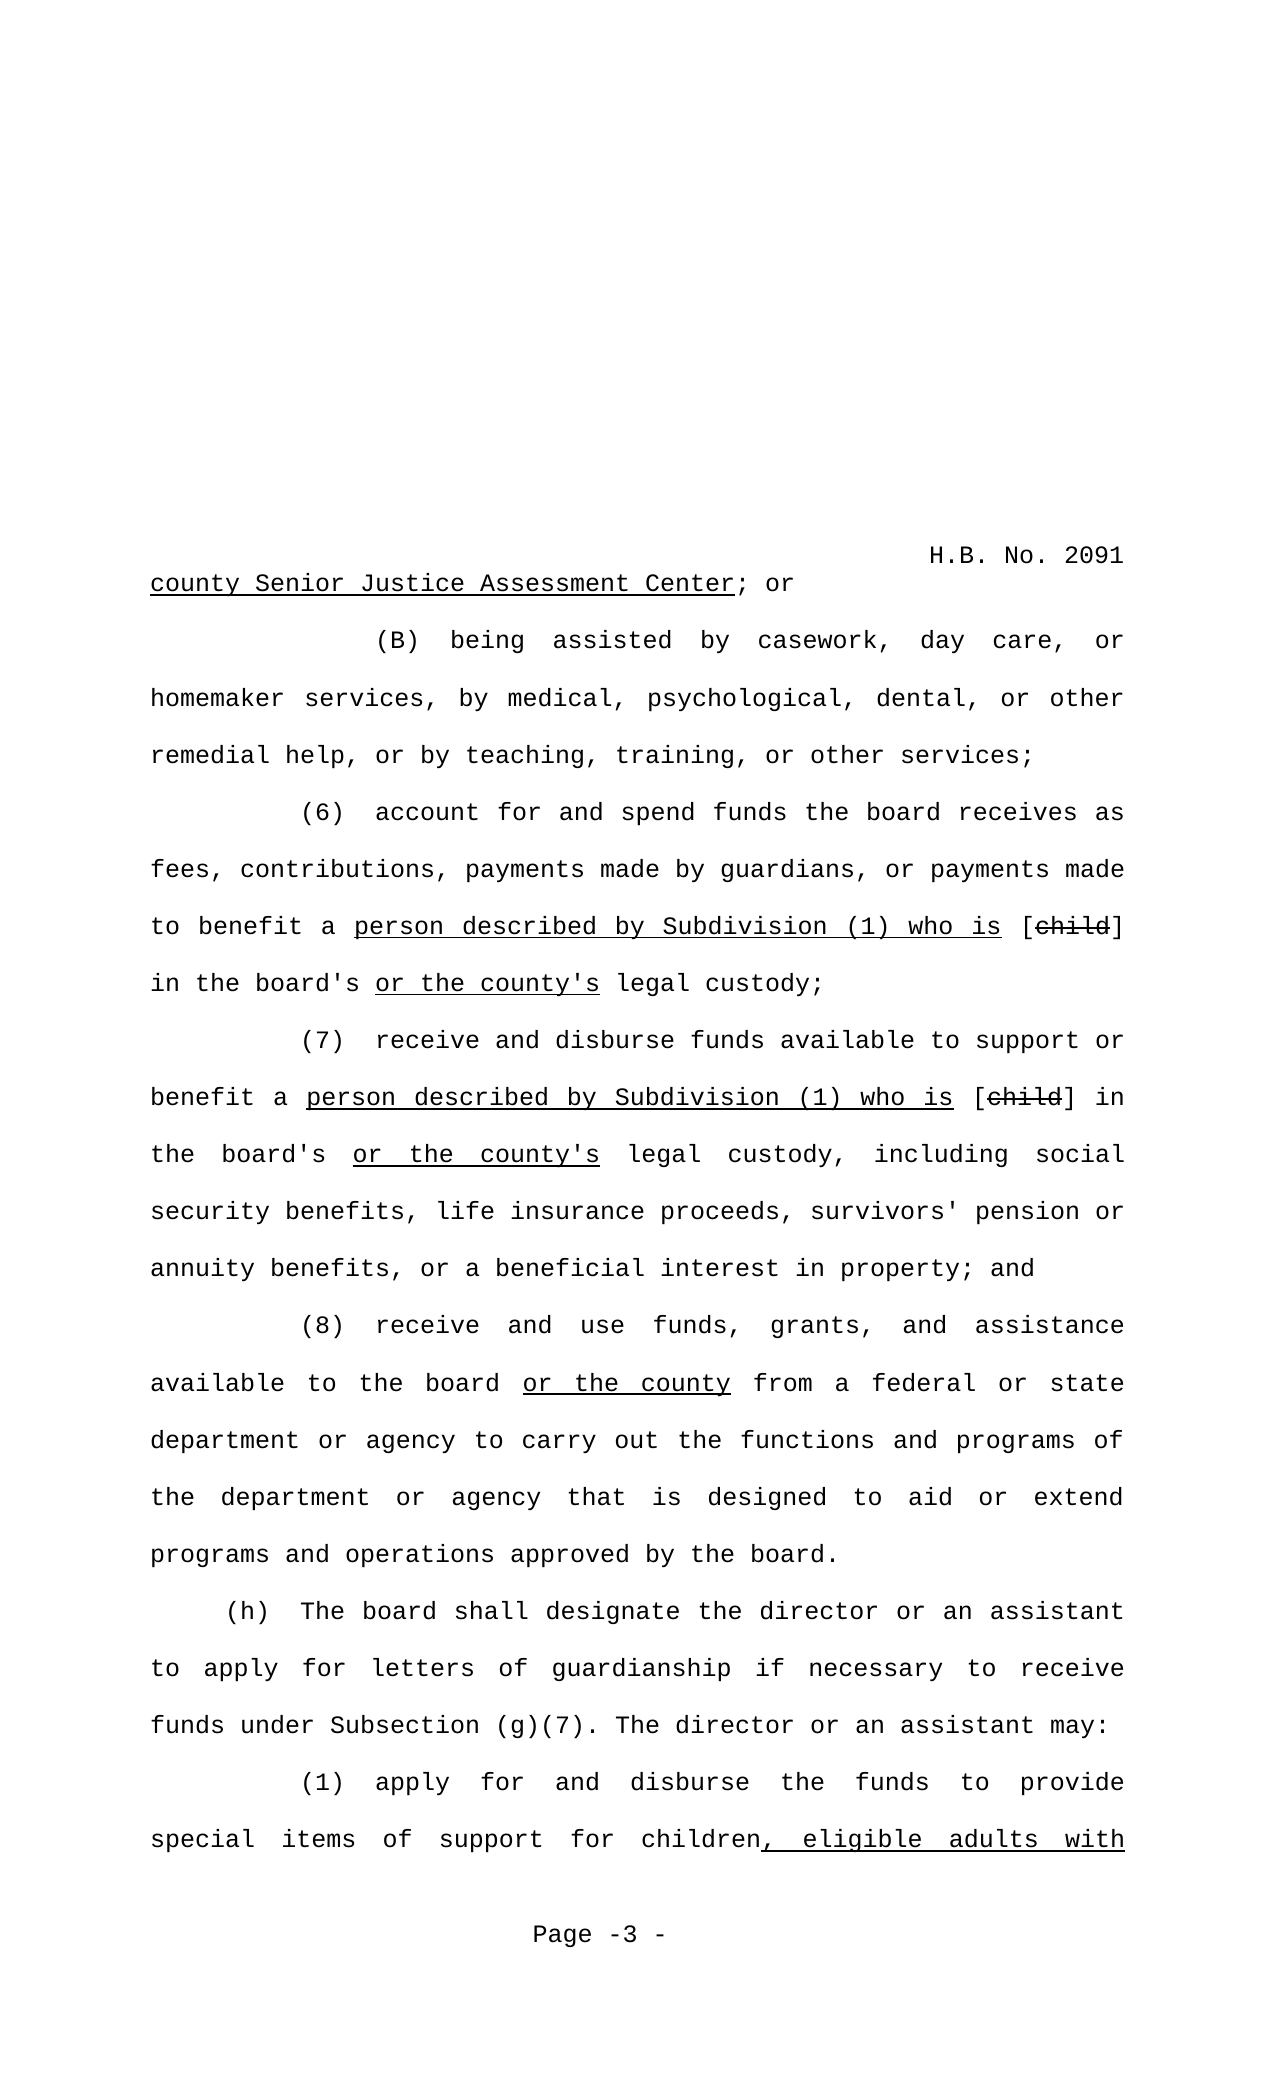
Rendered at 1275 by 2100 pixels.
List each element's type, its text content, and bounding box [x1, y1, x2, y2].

text (6) account for and spend funds the board receives as fees, contributions, payments made by guardians, or payments made to benefit a person described by Subdivision (1) who is [child] in the board's or the county's legal custody; [150, 799, 1125, 999]
text (8) receive and use funds, grants, and assistance available to the board or the county from a federal or state department or agency to carry out the functions and programs of the department or agency that is designed to aid or extend programs and operations approved by the board. [150, 1313, 1125, 1570]
text (7) receive and disburse funds available to support or benefit a person described by Subdivision (1) who is [child] in the board's or the county's legal custody, including social security benefits, life insurance proceeds, survivors' pension or annuity benefits, or a beneficial interest in property; and [150, 1027, 1125, 1284]
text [150, 571, 1125, 599]
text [150, 1769, 1125, 1855]
text (B) being assisted by casework, day care, or homemaker services, by medical, psychological, dental, or other remedial help, or by teaching, training, or other services; [150, 628, 1125, 771]
text (h) The board shall designate the director or an assistant to apply for letters of guardianship if necessary to receive funds under Subsection (g)(7). The director or an assistant may: [150, 1598, 1125, 1741]
